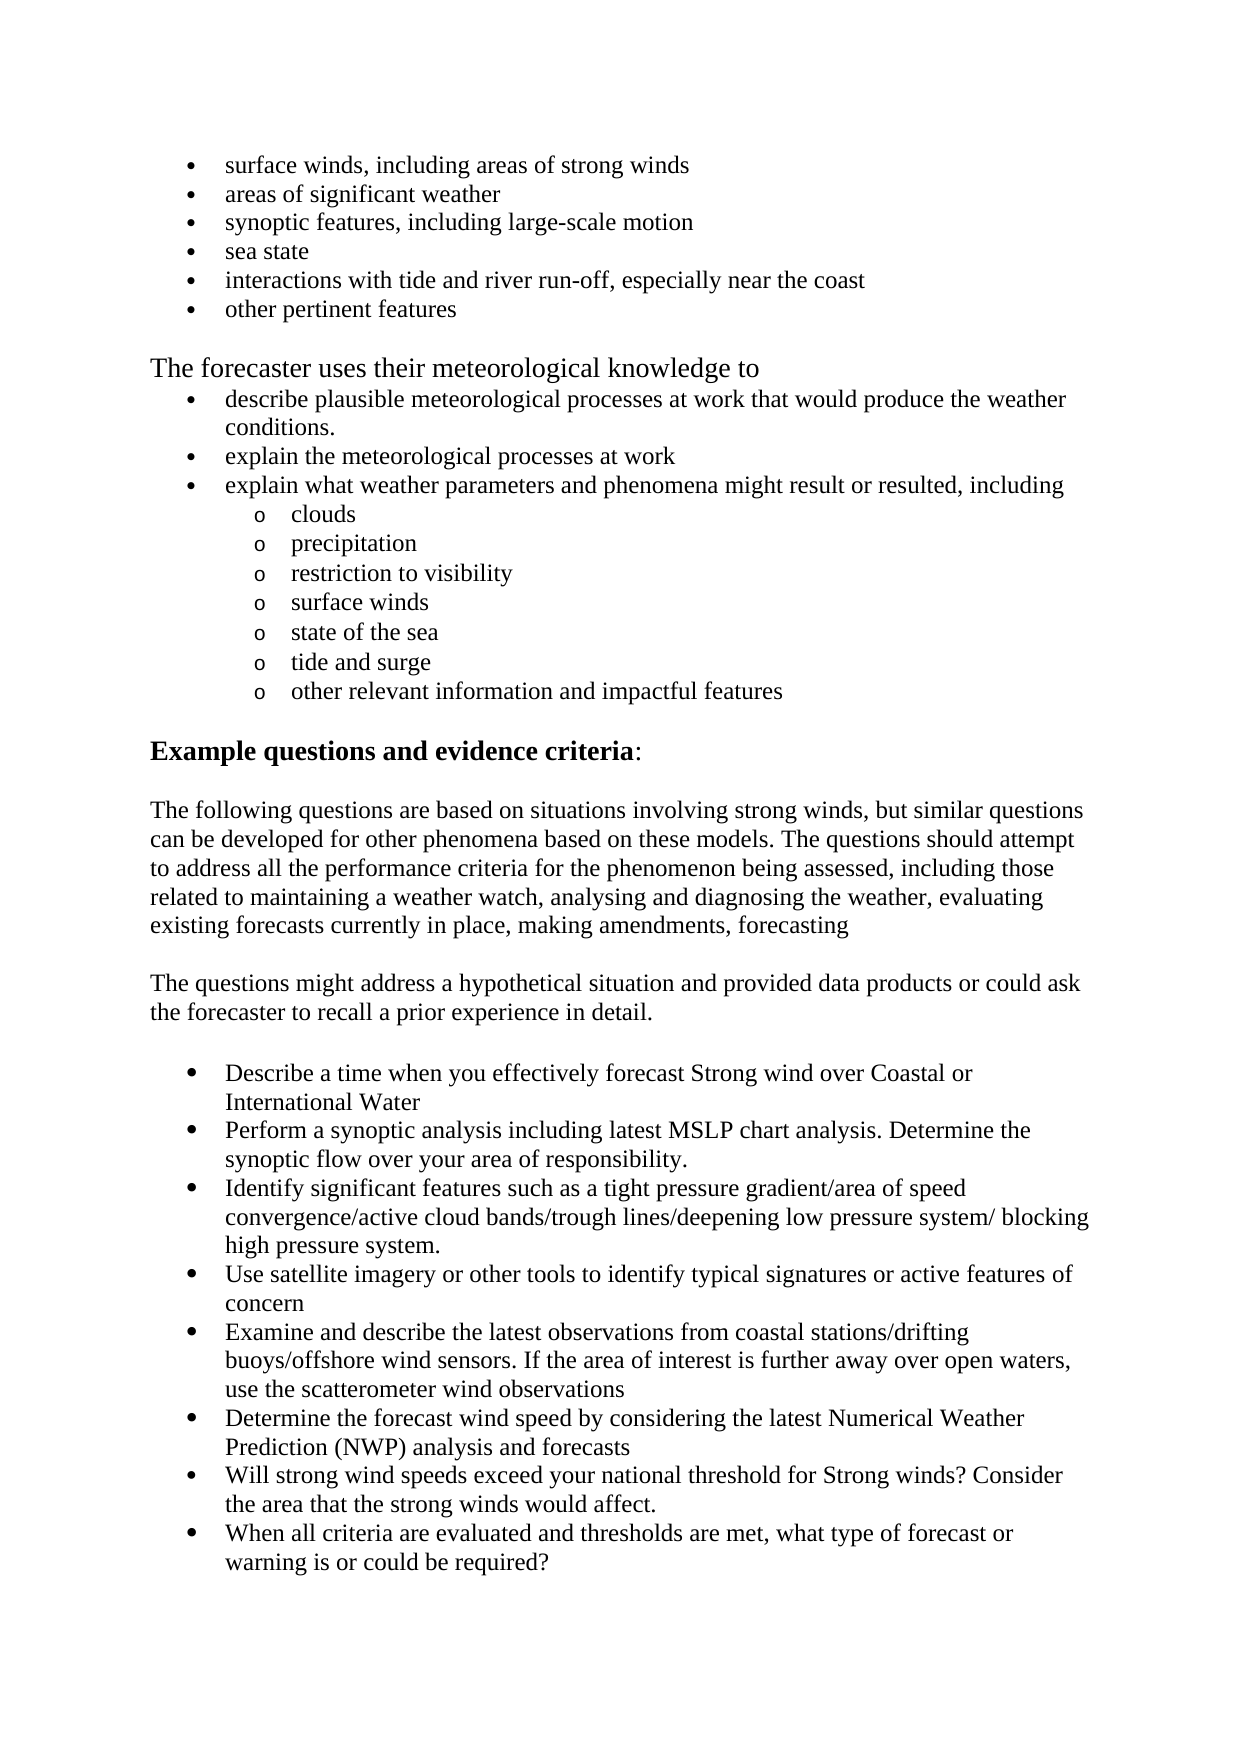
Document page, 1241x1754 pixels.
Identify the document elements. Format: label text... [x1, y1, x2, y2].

list areas of significant weather [187, 179, 1090, 207]
list Describe a time when you effectively forecast Strong wind over Coastal or International Water [187, 1058, 1090, 1116]
list Will strong wind speeds exceed your national threshold for Strong winds? Consider the area that the strong winds would affect. [187, 1461, 1090, 1518]
list other relevant information and impactful features [253, 676, 1090, 706]
text The following questions are based on situations involving strong winds, but similar questions can be developed for other phenomena based on these models. The questions should attempt to address all the performance criteria for the phenomenon being assessed, including those related to maintaining a weather watch, analysing and diagnosing the weather, evaluating existing forecasts currently in place, making amendments, forecasting [150, 796, 1090, 939]
text The forecaster uses their meteorological knowledge to [150, 351, 1090, 384]
text The questions might address a hypothetical situation and provided data products or could ask the forecaster to recall a prior experience in detail. [150, 968, 1090, 1026]
list surface winds, including areas of strong winds [187, 150, 1090, 179]
list explain what weather parameters and phenomena might result or resulted, including [187, 470, 1090, 499]
text Example questions and evidence criteria: [150, 734, 1090, 767]
list precipitation [253, 528, 1090, 558]
list Determine the forecast wind speed by considering the latest Numerical Weather Prediction (NWP) analysis and forecasts [187, 1403, 1090, 1461]
list other pertinent features [187, 294, 1090, 322]
list tide and surge [253, 647, 1090, 676]
list state of the sea [253, 617, 1090, 647]
list Examine and describe the latest observations from coastal stations/drifting buoys/offshore wind sensors. If the area of interest is further away over open waters, use the scatterometer wind observations [187, 1317, 1090, 1403]
list clouds [253, 499, 1090, 528]
list explain the meteorological processes at work [187, 441, 1090, 470]
list synoptic features, including large-scale motion [187, 207, 1090, 236]
list Identify significant features such as a tight pressure gradient/area of speed convergence/active cloud bands/trough lines/deepening low pressure system/ blocking high pressure system. [187, 1173, 1090, 1259]
list surface winds [253, 587, 1090, 617]
list Use satellite imagery or other tools to identify typical signatures or active features of concern [187, 1259, 1090, 1317]
list Perform a synoptic analysis including latest MSLP chart analysis. Determine the synoptic flow over your area of responsibility. [187, 1116, 1090, 1173]
list When all criteria are evaluated and thresholds are met, what type of forecast or warning is or could be required? [187, 1518, 1090, 1576]
list interactions with tide and river run-off, especially near the coast [187, 265, 1090, 294]
list describe plausible meteorological processes at work that would produce the weather conditions. [187, 384, 1090, 441]
list restriction to visibility [253, 558, 1090, 587]
list sea state [187, 236, 1090, 265]
